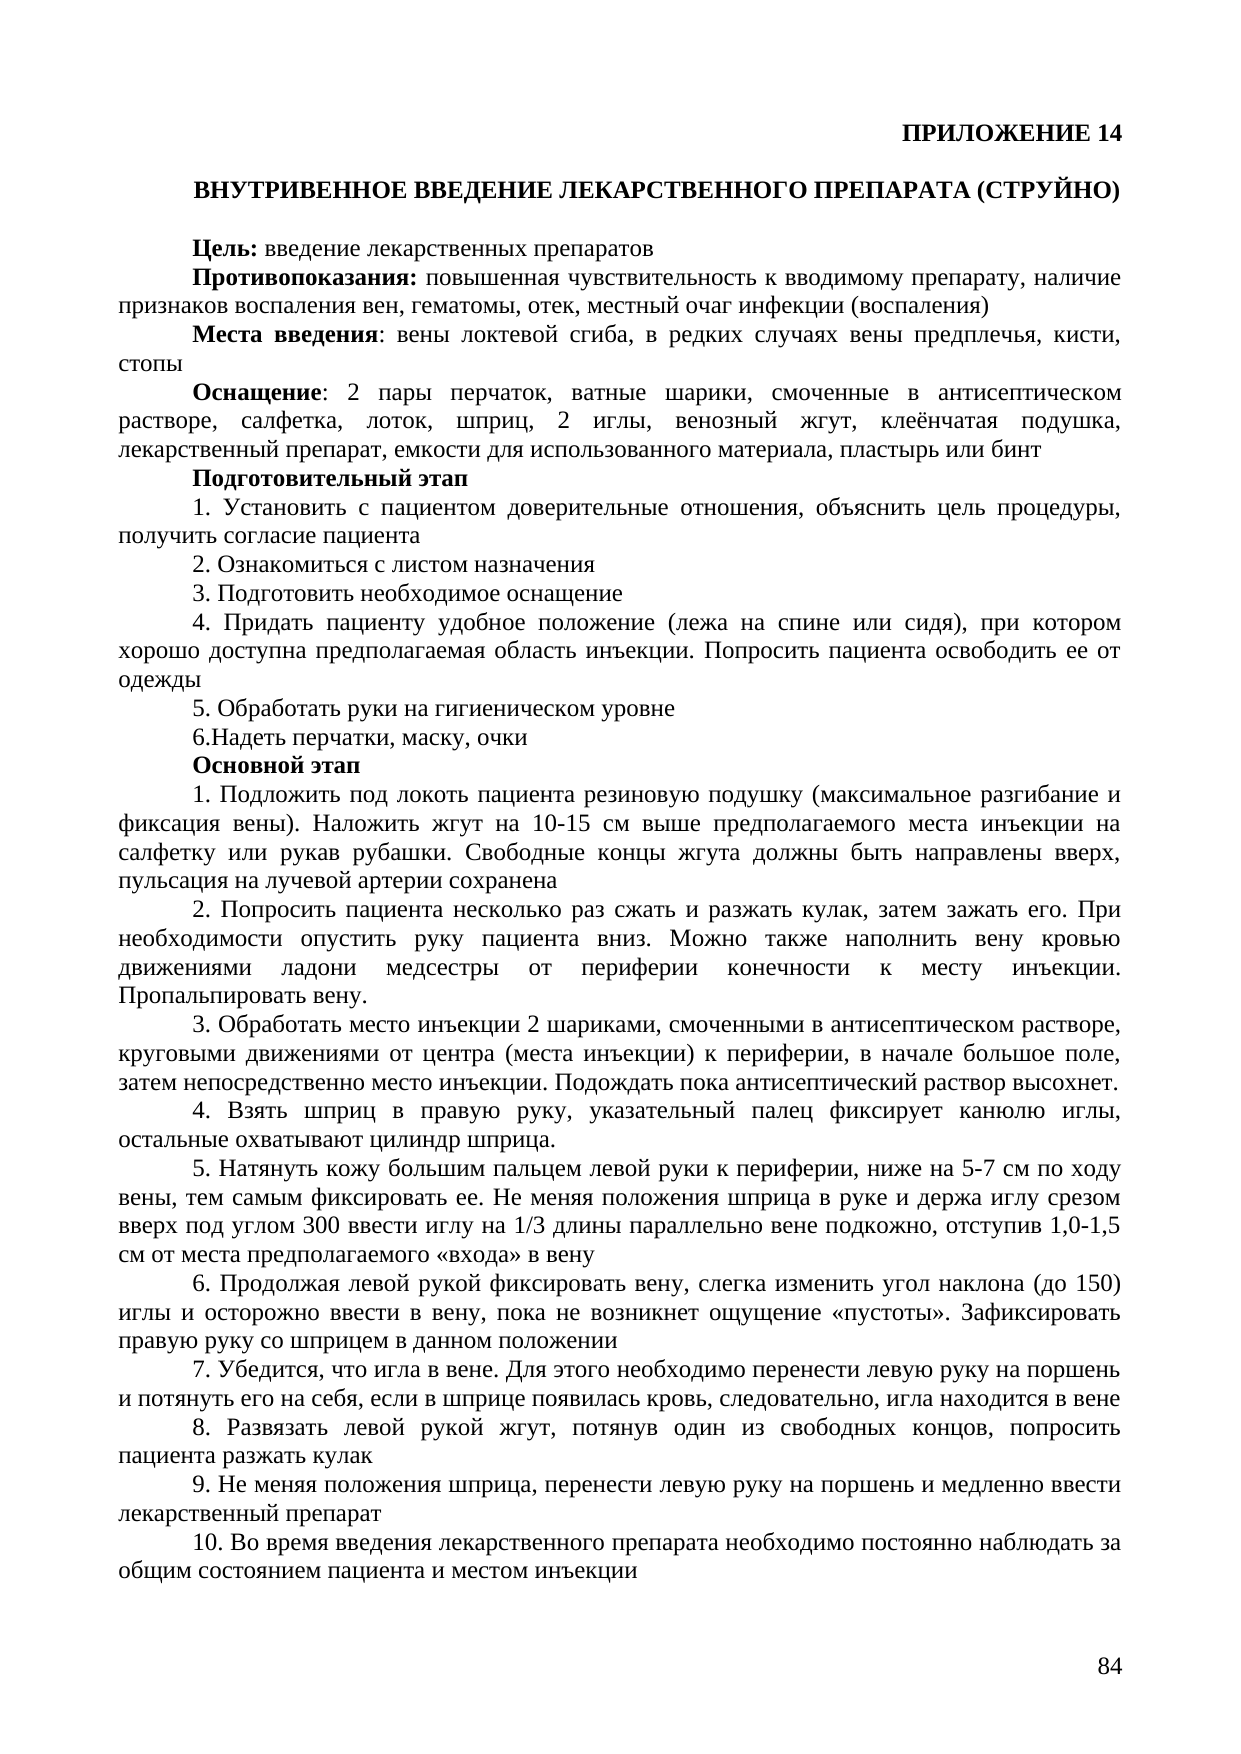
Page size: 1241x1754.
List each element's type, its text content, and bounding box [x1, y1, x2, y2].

text 1. Подложить под локоть пациента резиновую подушку (максимальное разгибание и фиксация вены). Наложить жгут на 10-15 см выше предполагаемого места инъекции на салфетку или рукав рубашки. Свободные концы жгута должны быть направлены вверх, пульсация на лучевой артерии сохранена [118, 779, 1122, 894]
text 10. Во время введения лекарственного препарата необходимо постоянно наблюдать за общим состоянием пациента и местом инъекции [118, 1527, 1122, 1584]
text 6.Надеть перчатки, маску, очки [118, 722, 1122, 751]
text Подготовительный этап [118, 463, 1122, 492]
text Места введения: вены локтевой сгиба, в редких случаях вены предплечья, кисти, стопы [118, 319, 1122, 377]
text Противопоказания: повышенная чувствительность к вводимому препарату, наличие признаков воспаления вен, гематомы, отек, местный очаг инфекции (воспаления) [118, 262, 1122, 319]
text 2. Попросить пациента несколько раз сжать и разжать кулак, затем зажать его. При необходимости опустить руку пациента вниз. Можно также наполнить вену кровью движениями ладони медсестры от периферии конечности к месту инъекции. Пропальпировать вену. [118, 894, 1122, 1009]
subtitle ПРИЛОЖЕНИЕ 14 [118, 118, 1122, 147]
text Цель: введение лекарственных препаратов [118, 233, 1122, 262]
text 4. Взять шприц в правую руку, указательный палец фиксирует канюлю иглы, остальные охватывают цилиндр шприца. [118, 1096, 1122, 1153]
text 4. Придать пациенту удобное положение (лежа на спине или сидя), при котором хорошо доступна предполагаемая область инъекции. Попросить пациента освободить ее от одежды [118, 607, 1122, 693]
text Основной этап [118, 751, 1122, 779]
text 5. Натянуть кожу большим пальцем левой руки к периферии, ниже на 5-7 см по ходу вены, тем самым фиксировать ее. Не меняя положения шприца в руке и держа иглу срезом вверх под углом 300 ввести иглу на 1/3 длины параллельно вене подкожно, отступив 1,0-1,5 см от места предполагаемого «входа» в вену [118, 1153, 1122, 1268]
text 3. Обработать место инъекции 2 шариками, смоченными в антисептическом растворе, круговыми движениями от центра (места инъекции) к периферии, в начале большое поле, затем непосредственно место инъекции. Подождать пока антисептический раствор высохнет. [118, 1009, 1122, 1096]
text 1. Установить с пациентом доверительные отношения, объяснить цель процедуры, получить согласие пациента [118, 492, 1122, 549]
text ВНУТРИВЕННОЕ ВВЕДЕНИЕ ЛЕКАРСТВЕННОГО ПРЕПАРАТА (СТРУЙНО) [118, 176, 1122, 204]
text 5. Обработать руки на гигиеническом уровне [118, 693, 1122, 722]
text 7. Убедится, что игла в вене. Для этого необходимо перенести левую руку на поршень и потянуть его на себя, если в шприце появилась кровь, следовательно, игла находится в вене [118, 1354, 1122, 1412]
text 6. Продолжая левой рукой фиксировать вену, слегка изменить угол наклона (до 150) иглы и осторожно ввести в вену, пока не возникнет ощущение «пустоты». Зафиксировать правую руку со шприцем в данном положении [118, 1268, 1122, 1354]
text Оснащение: 2 пары перчаток, ватные шарики, смоченные в антисептическом растворе, салфетка, лоток, шприц, 2 иглы, венозный жгут, клеёнчатая подушка, лекарственный препарат, емкости для использованного материала, пластырь или бинт [118, 377, 1122, 463]
text 9. Не меняя положения шприца, перенести левую руку на поршень и медленно ввести лекарственный препарат [118, 1469, 1122, 1527]
text 3. Подготовить необходимое оснащение [118, 578, 1122, 607]
text 2. Ознакомиться с листом назначения [118, 549, 1122, 578]
text 8. Развязать левой рукой жгут, потянув один из свободных концов, попросить пациента разжать кулак [118, 1412, 1122, 1469]
